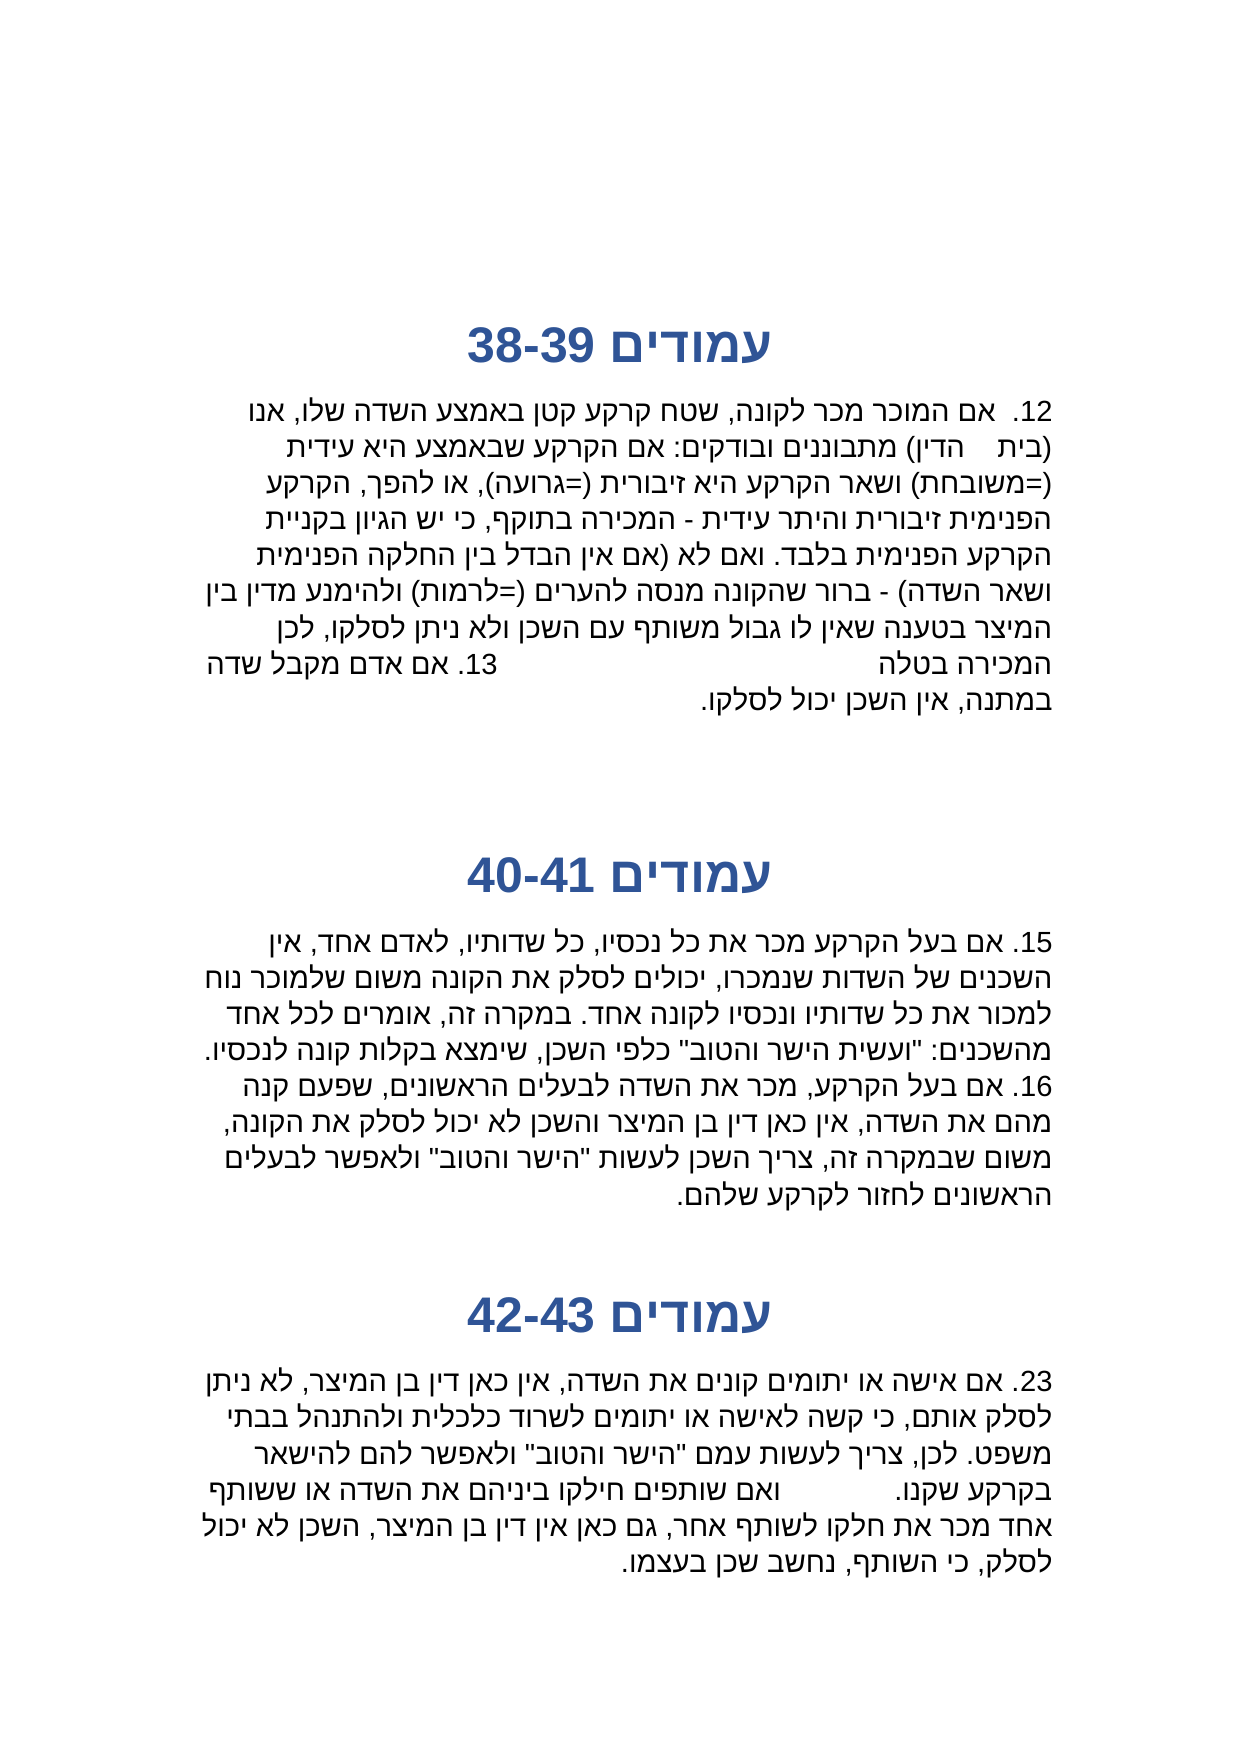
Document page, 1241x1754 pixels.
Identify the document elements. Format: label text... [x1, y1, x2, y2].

text עמודים 42-43 [187, 1286, 1053, 1343]
text 15. אם בעל הקרקע מכר את כל נכסיו, כל שדותיו, לאדם אחד, אין השכנים של השדות שנמכרו, יכולים לסלק את הקונה משום שלמוכר נוח למכור את כל שדותיו ונכסיו לקונה אחד. במקרה זה, אומרים לכל אחד מהשכנים: "ועשית הישר והטוב" כלפי השכן, שימצא בקלות קונה לנכסיו. 16. אם בעל הקרקע, מכר את השדה לבעלים הראשונים, שפעם קנה מהם את השדה, אין כאן דין בן המיצר והשכן לא יכול לסלק את הקונה, משום שבמקרה זה, צריך השכן לעשות "הישר והטוב" ולאפשר לבעלים הראשונים לחזור לקרקע שלהם. [187, 925, 1053, 1211]
text 23. אם אישה או יתומים קונים את השדה, אין כאן דין בן המיצר, לא ניתן לסלק אותם, כי קשה לאישה או יתומים לשרוד כלכלית ולהתנהל בבתי משפט. לכן, צריך לעשות עמם "הישר והטוב" ולאפשר להם להישאר בקרקע שקנו. ואם שותפים חילקו ביניהם את השדה או ששותף אחד מכר את חלקו לשותף אחר, גם כאן אין דין בן המיצר, השכן לא יכול לסלק, כי השותף, נחשב שכן בעצמו. [187, 1364, 1053, 1579]
text 12. אם המוכר מכר לקונה, שטח קרקע קטן באמצע השדה שלו, אנו (בית הדין) מתבוננים ובודקים: אם הקרקע שבאמצע היא עידית (=משובחת) ושאר הקרקע היא זיבורית (=גרועה), או להפך, הקרקע הפנימית זיבורית והיתר עידית - המכירה בתוקף, כי יש הגיון בקניית הקרקע הפנימית בלבד. ואם לא (אם אין הבדל בין החלקה הפנימית ושאר השדה) - ברור שהקונה מנסה להערים (=לרמות) ולהימנע מדין בין המיצר בטענה שאין לו גבול משותף עם השכן ולא ניתן לסלקו, לכן המכירה בטלה 13. אם אדם מקבל שדה במתנה, אין השכן יכול לסלקו. [187, 394, 1053, 716]
text עמודים 40-41 [187, 846, 1053, 903]
text עמודים 38-39 [187, 315, 1053, 372]
